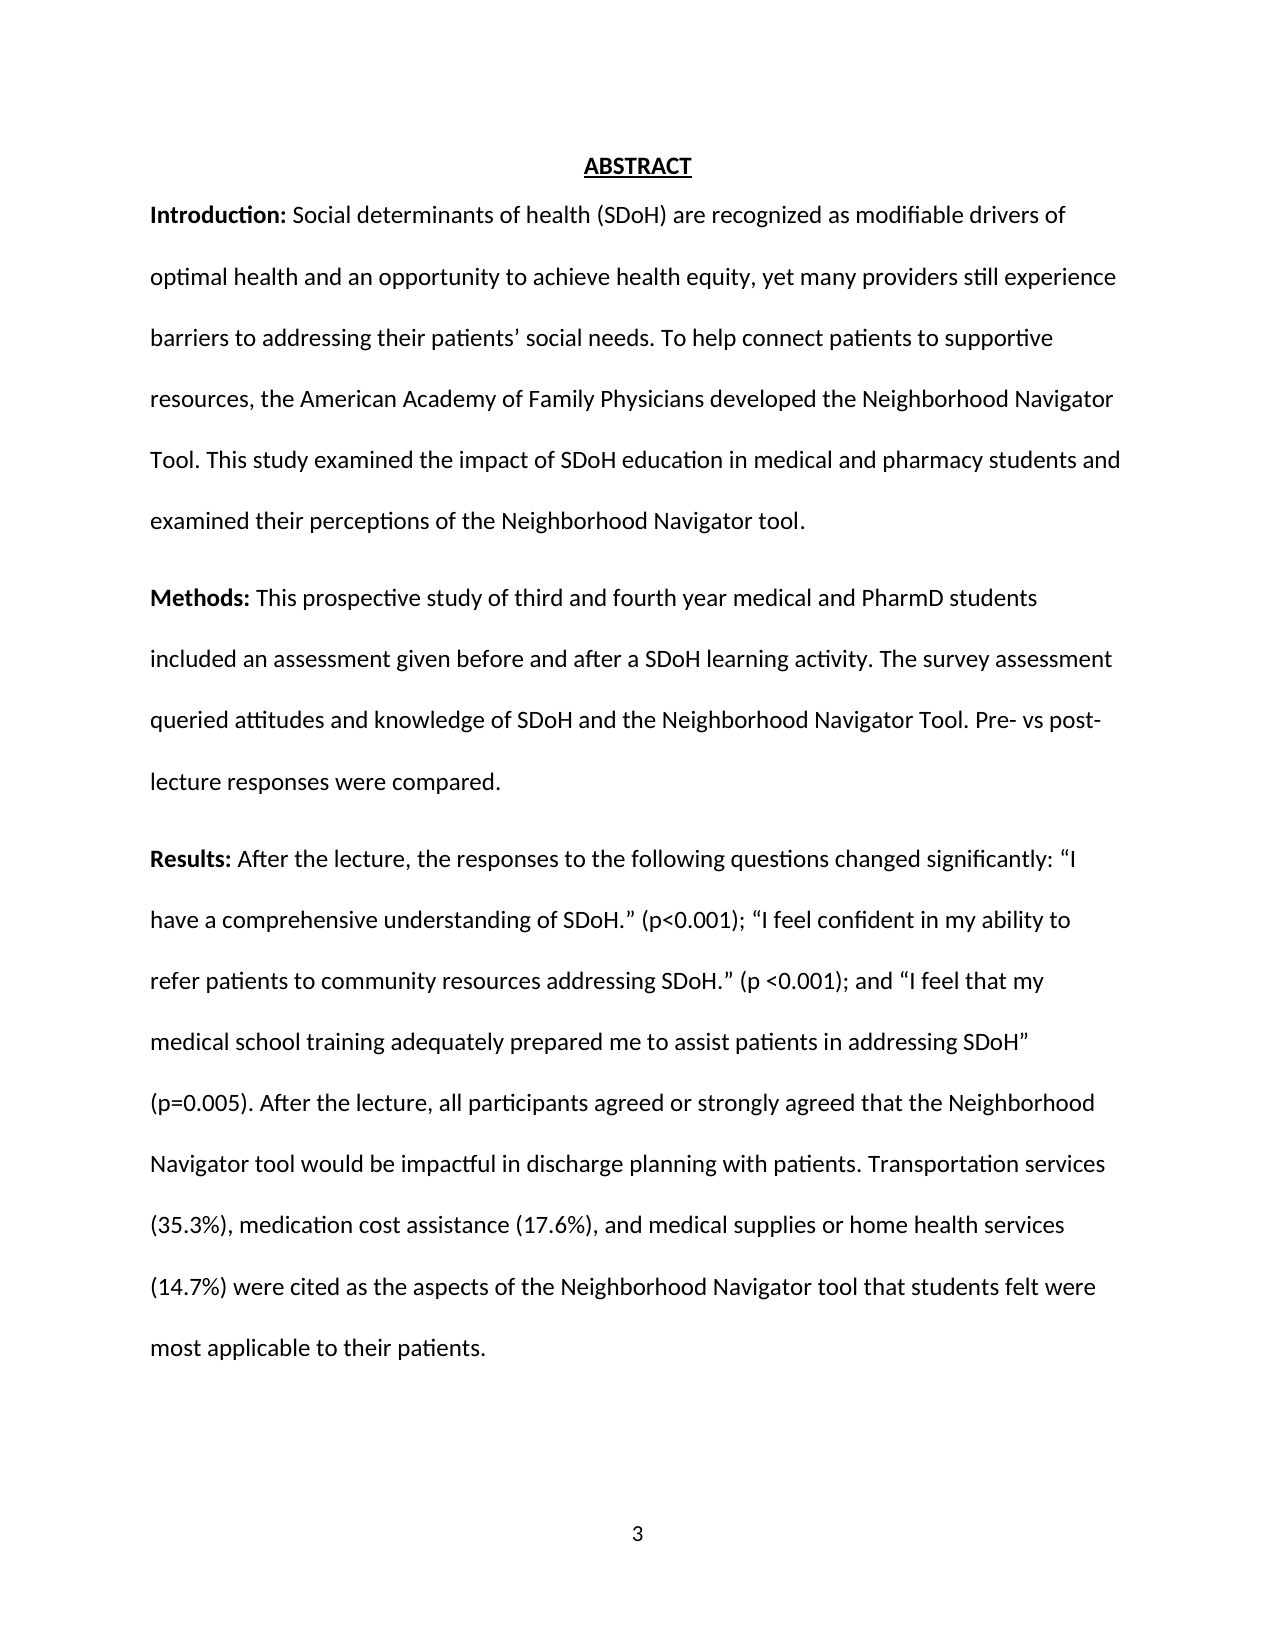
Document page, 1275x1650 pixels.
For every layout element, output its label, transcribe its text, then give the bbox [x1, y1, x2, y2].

text Results: After the lecture, the responses to the following questions changed significantly: “I have a comprehensive understanding of SDoH.” (p<0.001); “I feel confident in my ability to refer patients to community resources addressing SDoH.” (p <0.001); and “I feel that my medical school training adequately prepared me to assist patients in addressing SDoH” (p=0.005). After the lecture, all participants agreed or strongly agreed that the Neighborhood Navigator tool would be impactful in discharge planning with patients. Transportation services (35.3%), medication cost assistance (17.6%), and medical supplies or home health services (14.7%) were cited as the aspects of the Neighborhood Navigator tool that students felt were most applicable to their patients. [150, 843, 1125, 1362]
text Methods: This prospective study of third and fourth year medical and PharmD students included an assessment given before and after a SDoH learning activity. The survey assessment queried attitudes and knowledge of SDoH and the Neighborhood Navigator Tool. Pre- vs post-lecture responses were compared. [150, 582, 1125, 796]
text ABSTRACT [150, 150, 1125, 181]
text Introduction: Social determinants of health (SDoH) are recognized as modifiable drivers of optimal health and an opportunity to achieve health equity, yet many providers still experience barriers to addressing their patients’ social needs. To help connect patients to supportive resources, the American Academy of Family Physicians developed the Neighborhood Navigator Tool. This study examined the impact of SDoH education in medical and pharmacy students and examined their perceptions of the Neighborhood Navigator tool. [150, 199, 1125, 535]
